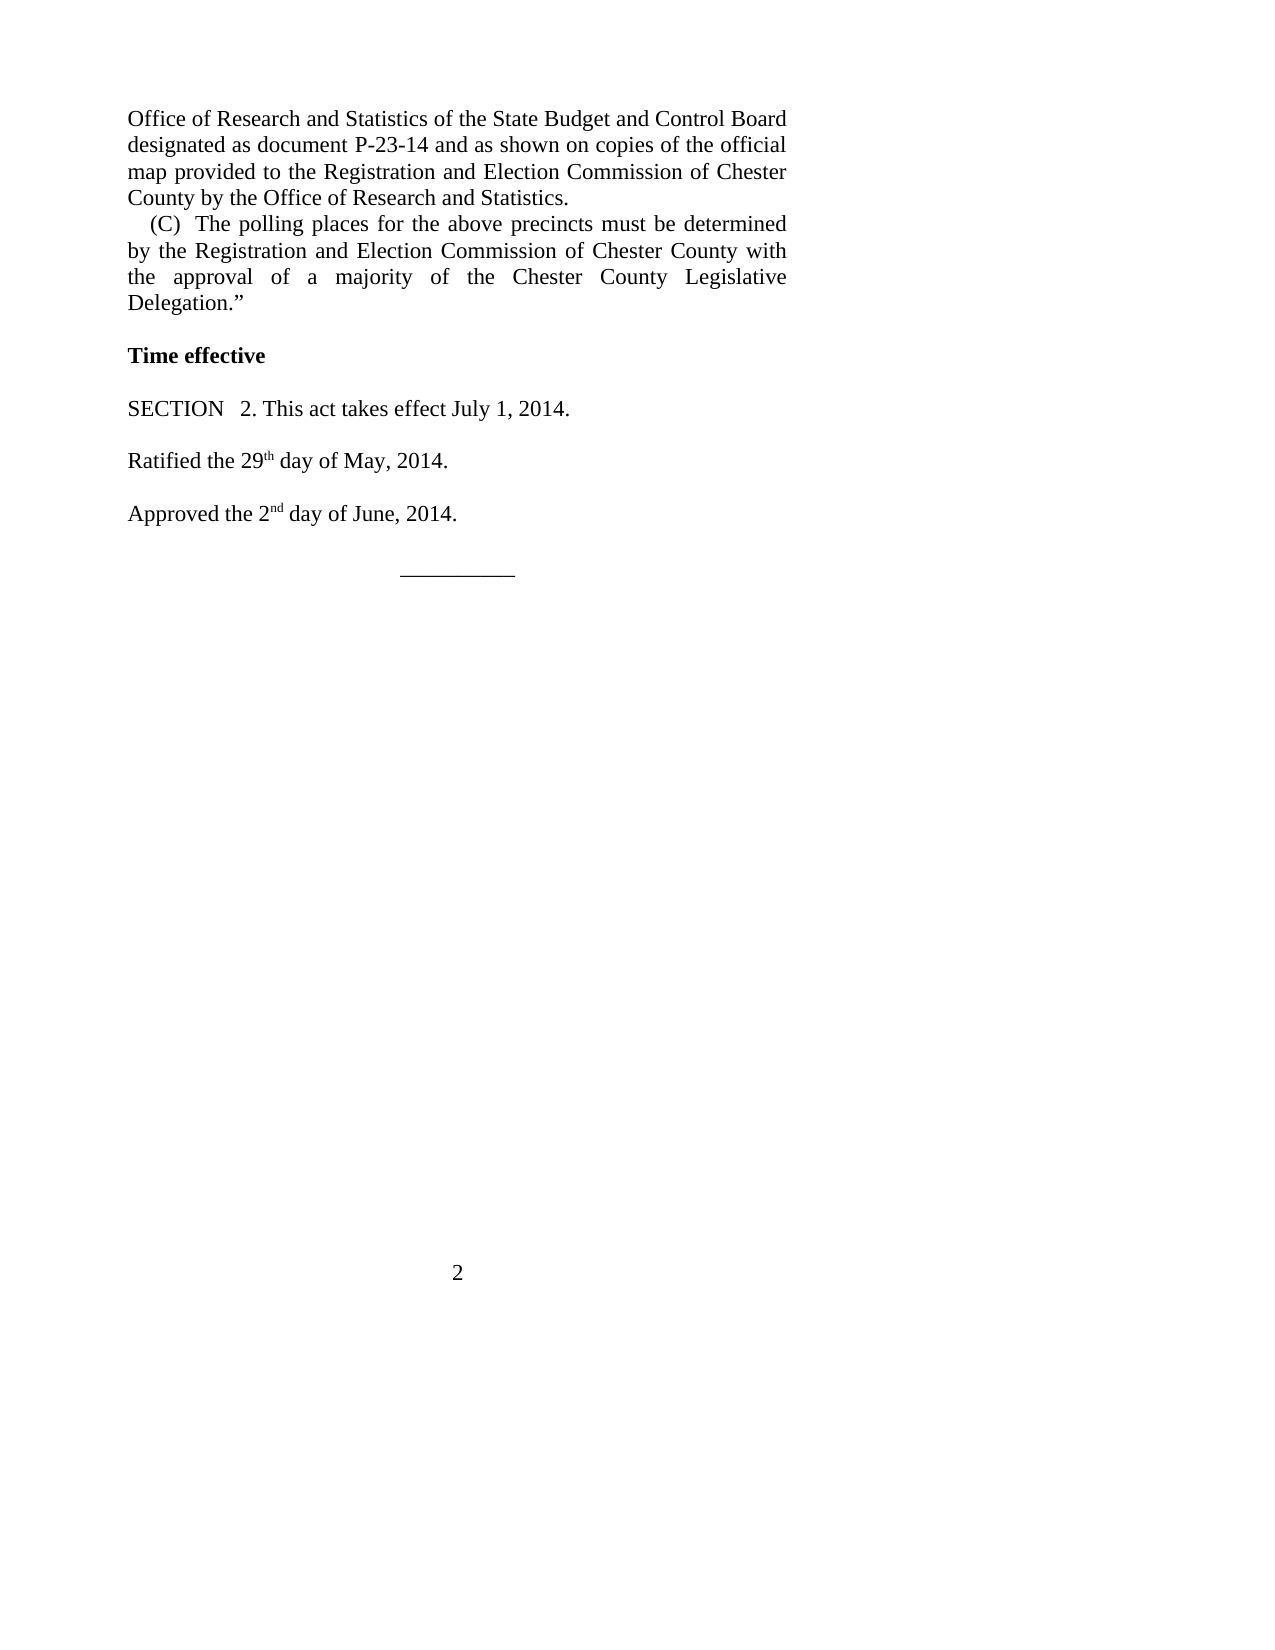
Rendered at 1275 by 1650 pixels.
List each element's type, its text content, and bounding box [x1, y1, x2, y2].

text __________ [127, 553, 787, 579]
text SECTION 2. This act takes effect July 1, 2014. [127, 395, 787, 421]
text Ratified the 29th day of May, 2014. [127, 448, 787, 474]
text (C) The polling places for the above precincts must be determined by the Registration and Election Commission of Chester County with the approval of a majority of the Chester County Legislative Delegation.” [127, 210, 787, 316]
text Time effective [127, 342, 787, 368]
text Approved the 2nd day of June, 2014. [127, 500, 787, 527]
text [127, 105, 787, 210]
